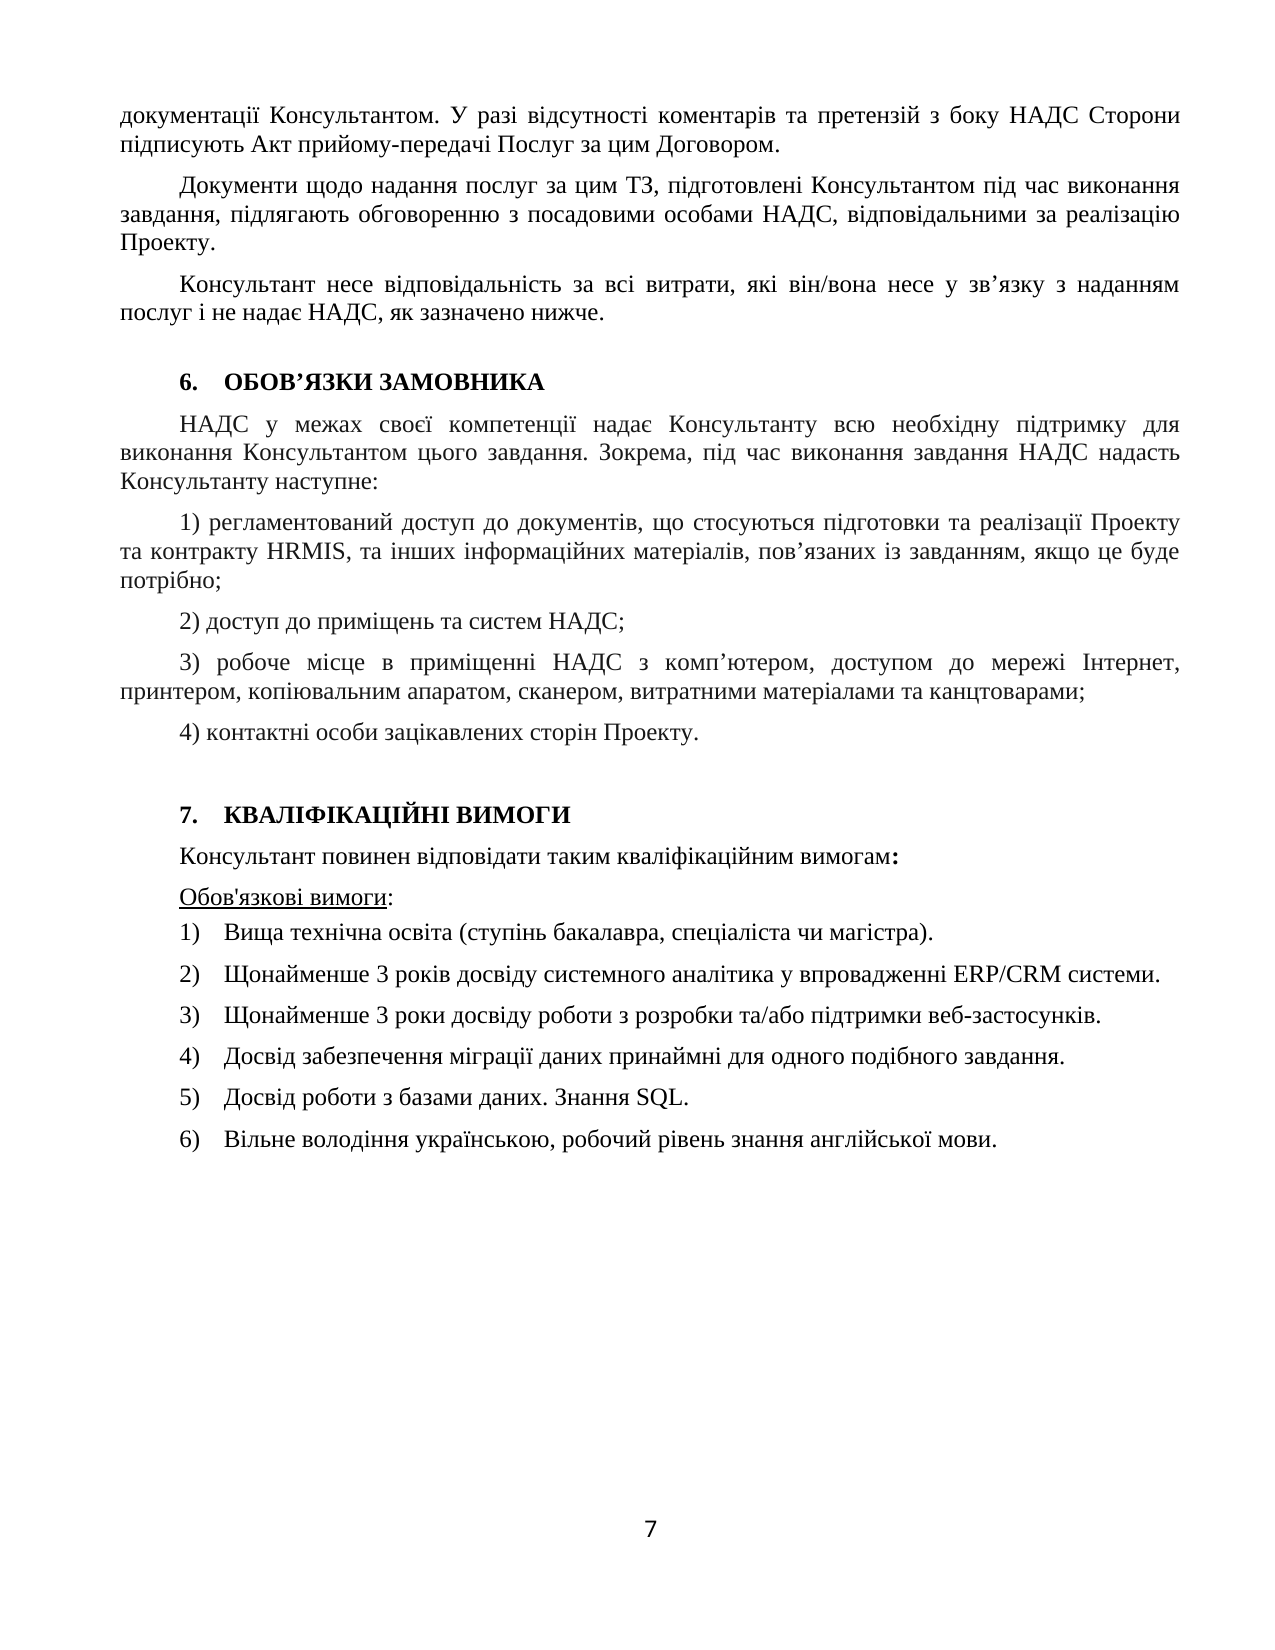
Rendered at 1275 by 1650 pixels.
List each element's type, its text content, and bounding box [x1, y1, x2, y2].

text 7. КВАЛІФІКАЦІЙНІ ВИМОГИ [120, 800, 1181, 829]
text Консультант несе відповідальність за всі витрати, які він/вона несе у зв’язку з наданням послуг і не надає НАДС, як зазначено нижче. [120, 269, 1181, 326]
list Досвід роботи з базами даних. Знання SQL. [120, 1082, 1181, 1111]
list Щонайменше 3 років досвіду системного аналітика у впровадженні ERP/CRM системи. [120, 959, 1181, 987]
text 4) контактні особи зацікавлених сторін Проекту. [120, 717, 1181, 746]
list Вільне володіння українською, робочий рівень знання англійської мови. [120, 1124, 1181, 1152]
text НАДС у межах своєї компетенції надає Консультанту всю необхідну підтримку для виконання Консультантом цього завдання. Зокрема, під час виконання завдання НАДС надасть Консультанту наступне: [120, 409, 1181, 495]
text 1) регламентований доступ до документів, що стосуються підготовки та реалізації Проекту та контракту HRMIS, та інших інформаційних матеріалів, пов’язаних із завданням, якщо це буде потрібно; [120, 507, 1181, 594]
text 6. ОБОВ’ЯЗКИ ЗАМОВНИКА [120, 367, 1181, 396]
text Консультант повинен відповідати таким кваліфікаційним вимогам: [120, 841, 1181, 870]
list Досвід забезпечення міграції даних принаймні для одного подібного завдання. [120, 1041, 1181, 1070]
list Щонайменше 3 роки досвіду роботи з розробки та/або підтримки веб-застосунків. [120, 1000, 1181, 1029]
text 2) доступ до приміщень та систем НАДС; [120, 606, 1181, 635]
text Обов'язкові вимоги: [120, 882, 1181, 911]
list Вища технічна освіта (ступінь бакалавра, спеціаліста чи магістра). [120, 917, 1181, 946]
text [120, 100, 1181, 157]
text 3) робоче місце в приміщенні НАДС з комп’ютером, доступом до мережі Інтернет, принтером, копіювальним апаратом, сканером, витратними матеріалами та канцтоварами; [120, 647, 1181, 705]
text Документи щодо надання послуг за цим ТЗ, підготовлені Консультантом під час виконання завдання, підлягають обговоренню з посадовими особами НАДС, відповідальними за реалізацію Проекту. [120, 170, 1181, 256]
